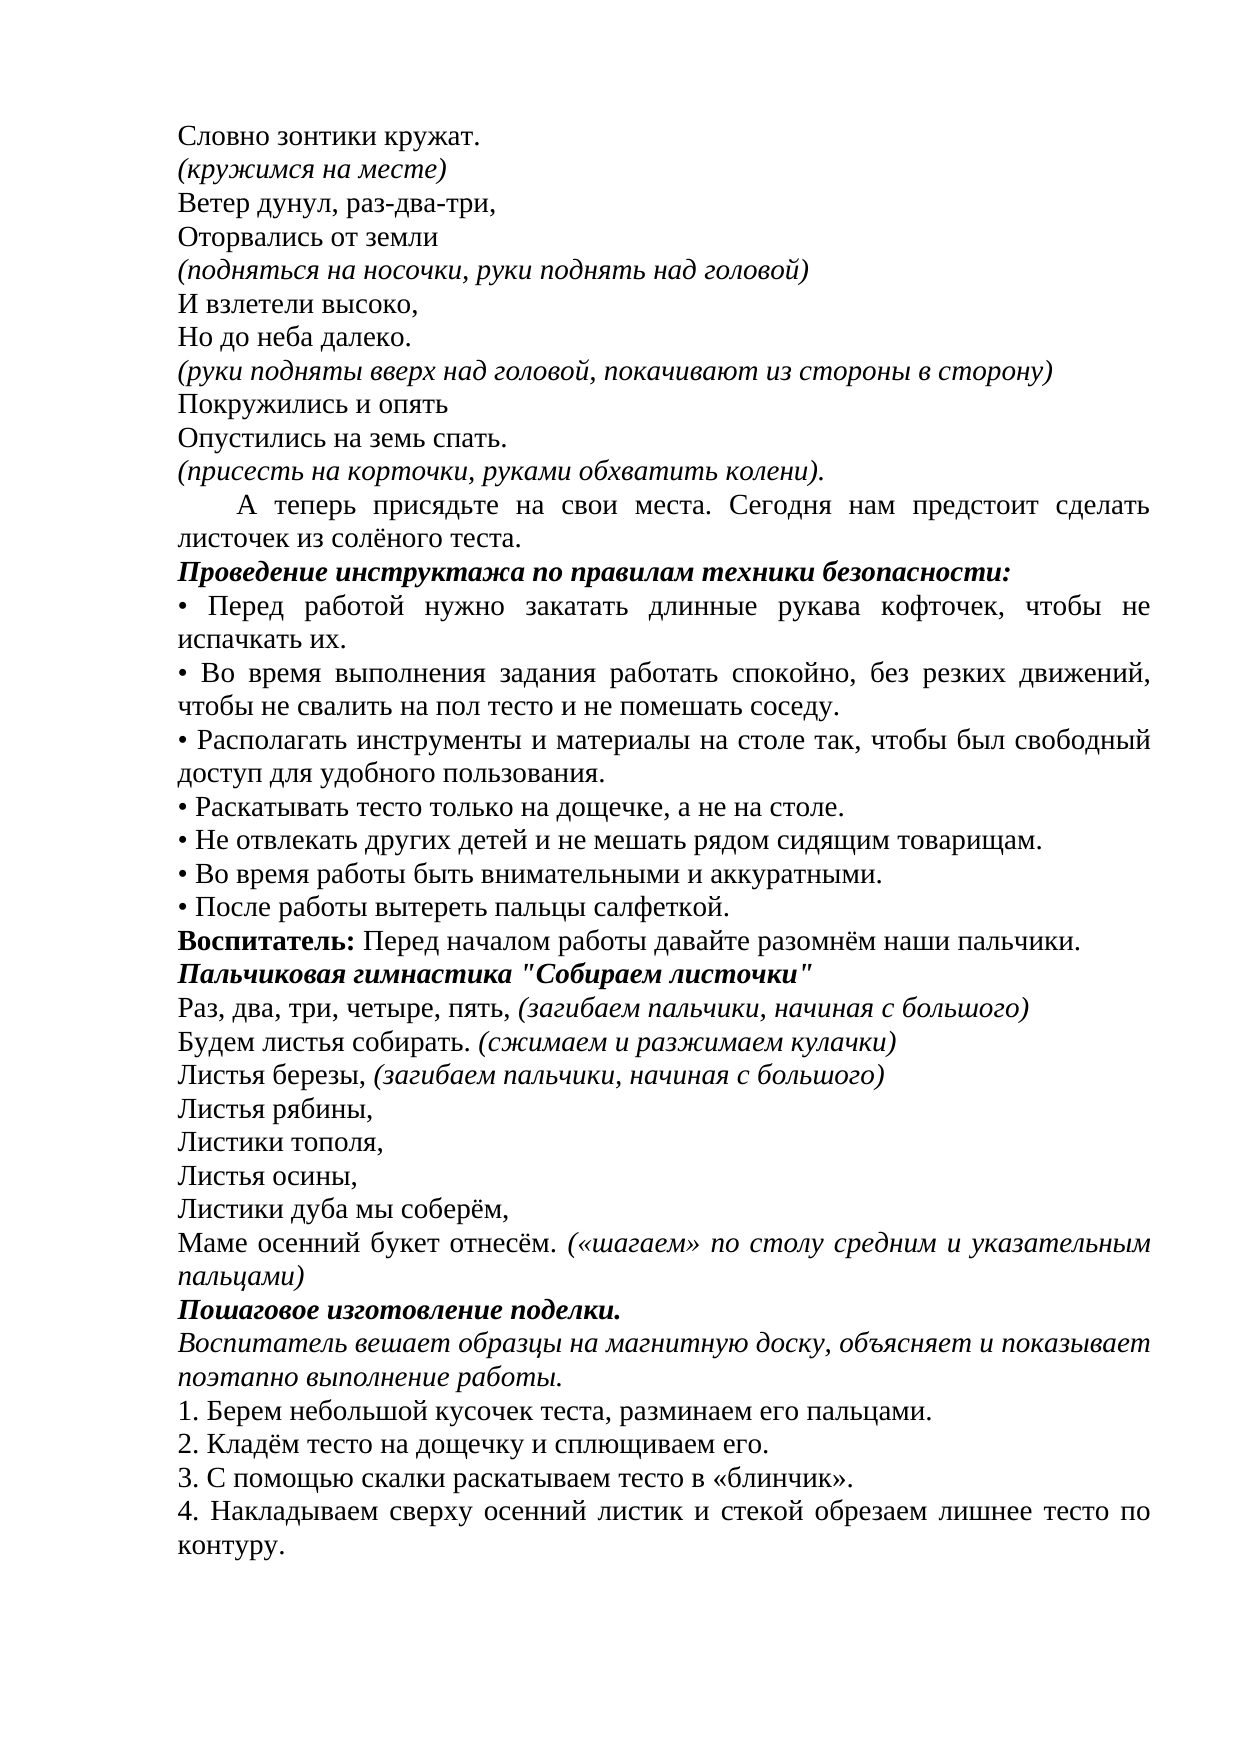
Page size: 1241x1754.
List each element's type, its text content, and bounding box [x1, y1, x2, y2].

text Словно зонтики кружат. [177, 118, 1152, 152]
text (кружимся на месте) [177, 152, 1152, 185]
text • Не отвлекать других детей и не мешать рядом сидящим товарищам. [177, 822, 1152, 856]
text (руки подняты вверх над головой, покачивают из стороны в сторону) [177, 353, 1152, 386]
text 1. Берем небольшой кусочек теста, разминаем его пальцами. [177, 1393, 1152, 1426]
text • После работы вытереть пальцы салфеткой. [177, 889, 1152, 923]
text А теперь присядьте на свои места. Сегодня нам предстоит сделать листочек из солёного теста. [177, 487, 1152, 554]
text • Перед работой нужно закатать длинные рукава кофточек, чтобы не испачкать их. [177, 588, 1152, 655]
text Но до неба далеко. [177, 319, 1152, 353]
text Будем листья собирать. (сжимаем и разжимаем кулачки) [177, 1024, 1152, 1057]
text Опустились на земь спать. [177, 420, 1152, 453]
text Листья рябины, [177, 1091, 1152, 1124]
text • Располагать инструменты и материалы на столе так, чтобы был свободный доступ для удобного пользования. [177, 722, 1152, 789]
text • Во время выполнения задания работать спокойно, без резких движений, чтобы не свалить на пол тесто и не помешать соседу. [177, 655, 1152, 722]
text Листья осины, [177, 1158, 1152, 1191]
text Воспитатель: Перед началом работы давайте разомнём наши пальчики. [177, 923, 1152, 957]
text 2. Кладём тесто на дощечку и сплющиваем его. [177, 1426, 1152, 1460]
text Покружились и опять [177, 386, 1152, 420]
text Маме осенний букет отнесём. («шагаем» по столу средним и указательным пальцами) [177, 1225, 1152, 1292]
text (подняться на носочки, руки поднять над головой) [177, 252, 1152, 286]
text 3. С помощью скалки раскатываем тесто в «блинчик». [177, 1460, 1152, 1493]
text • Раскатывать тесто только на дощечке, а не на столе. [177, 789, 1152, 822]
text Оторвались от земли [177, 219, 1152, 252]
text (присесть на корточки, руками обхватить колени). [177, 453, 1152, 487]
text Пошаговое изготовление поделки. [177, 1292, 1152, 1326]
text Листики дуба мы соберём, [177, 1191, 1152, 1225]
text Раз, два, три, четыре, пять, (загибаем пальчики, начиная с большого) [177, 990, 1152, 1024]
text Пальчиковая гимнастика "Собираем листочки" [177, 957, 1152, 990]
text Проведение инструктажа по правилам техники безопасности: [177, 554, 1152, 588]
text 4. Накладываем сверху осенний листик и стекой обрезаем лишнее тесто по контуру. [177, 1493, 1152, 1560]
text • Во время работы быть внимательными и аккуратными. [177, 856, 1152, 889]
text Листики тополя, [177, 1124, 1152, 1158]
text Воспитатель вешает образцы на магнитную доску, объясняет и показывает поэтапно выполнение работы. [177, 1326, 1152, 1393]
text Ветер дунул, раз-два-три, [177, 185, 1152, 219]
text И взлетели высоко, [177, 286, 1152, 319]
text Листья березы, (загибаем пальчики, начиная с большого) [177, 1057, 1152, 1091]
